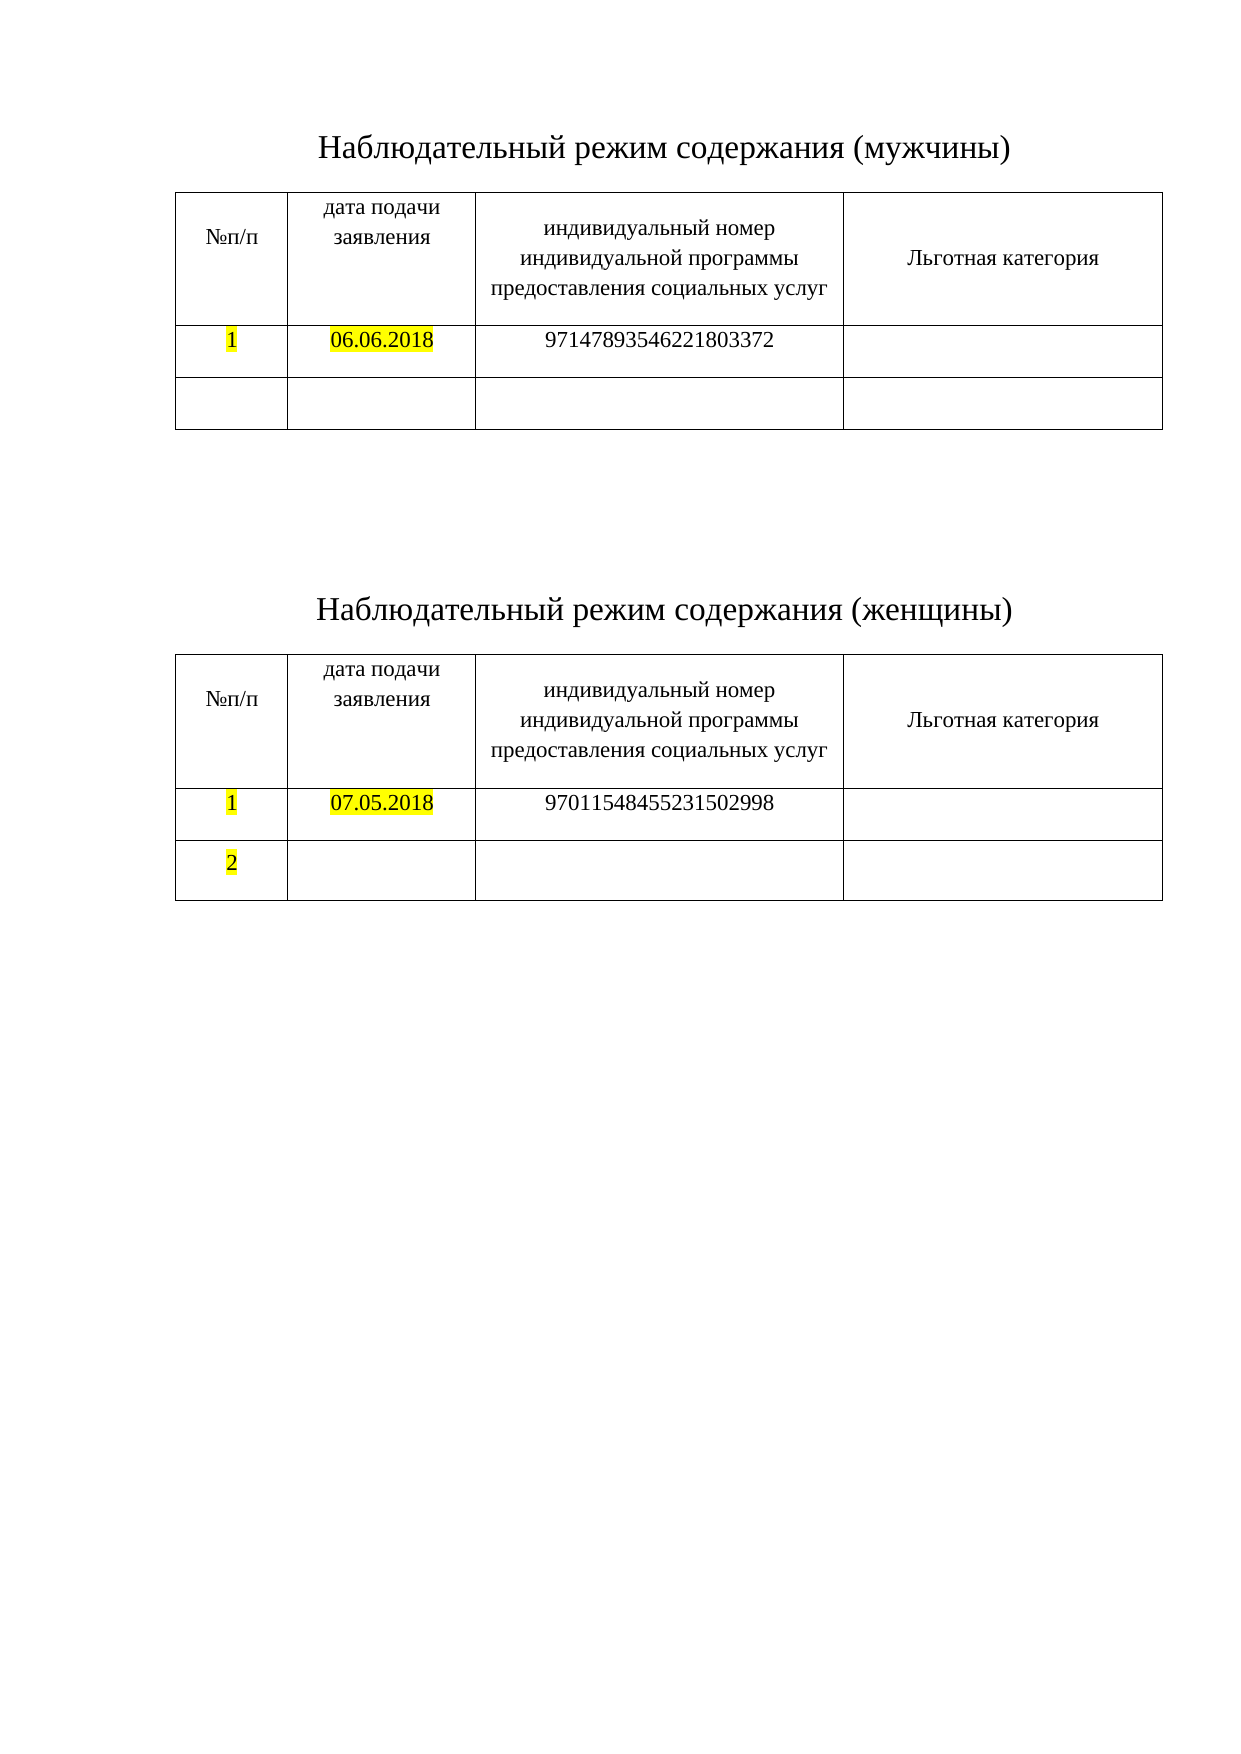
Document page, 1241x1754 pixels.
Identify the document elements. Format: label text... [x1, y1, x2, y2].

table_cell 2 [176, 841, 287, 900]
table_header Льготная категория [844, 655, 1162, 788]
table_cell 1 [176, 326, 287, 377]
table_cell 07.05.2018 [288, 789, 475, 840]
table_cell [476, 841, 843, 900]
table_header дата подачи заявления [288, 193, 475, 325]
table_cell [176, 378, 287, 429]
table_cell 97011548455231502998 [476, 789, 843, 840]
text Наблюдательный режим содержания (женщины) [177, 589, 1152, 628]
table_cell [288, 841, 475, 900]
table_cell [844, 326, 1162, 377]
table_cell 97147893546221803372 [476, 326, 843, 377]
table_cell 06.06.2018 [288, 326, 475, 377]
table_cell [844, 789, 1162, 840]
table_header индивидуальный номер индивидуальной программы предоставления социальных услуг [476, 193, 843, 325]
table_cell [844, 841, 1162, 900]
text Наблюдательный режим содержания (мужчины) [177, 127, 1152, 165]
table_header дата подачи заявления [288, 655, 475, 788]
table_cell [844, 378, 1162, 429]
table_cell [476, 378, 843, 429]
table_cell [288, 378, 475, 429]
table_header №п/п [176, 193, 287, 325]
table_header индивидуальный номер индивидуальной программы предоставления социальных услуг [476, 655, 843, 788]
table_cell 1 [176, 789, 287, 840]
table_header Льготная категория [844, 193, 1162, 325]
table_header №п/п [176, 655, 287, 788]
